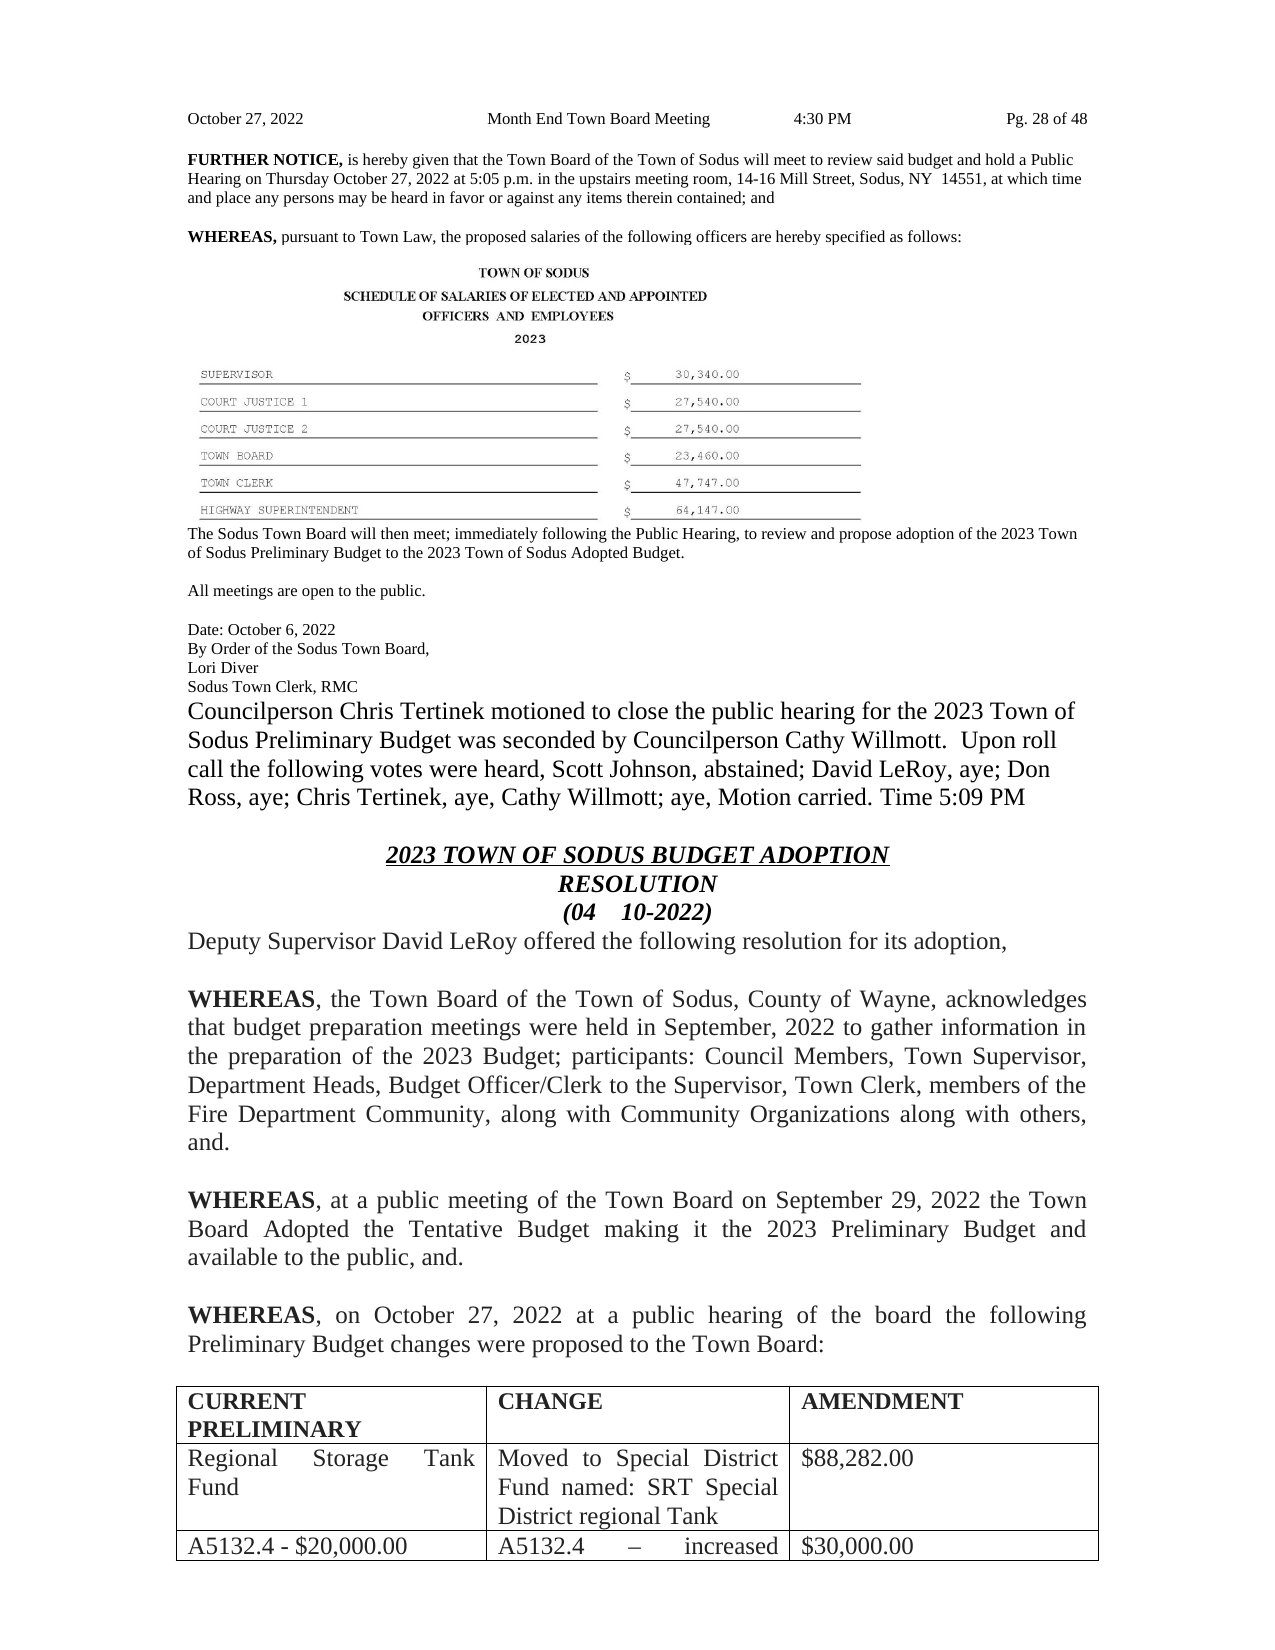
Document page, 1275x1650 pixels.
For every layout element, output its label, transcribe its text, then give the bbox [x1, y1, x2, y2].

table_cell $30,000.00 [790, 1531, 1098, 1559]
text Date: October 6, 2022 [187, 619, 1087, 639]
table_cell Regional Storage Tank Fund [177, 1444, 486, 1530]
text By Order of the Sodus Town Board, [187, 639, 1087, 658]
table_cell $88,282.00 [790, 1444, 1098, 1530]
text WHEREAS, at a public meeting of the Town Board on September 29, 2022 the Town Board Adopted the Tentative Budget making it the 2023 Preliminary Budget and available to the public, and. [187, 1185, 1087, 1271]
text Councilperson Chris Tertinek motioned to close the public hearing for the 2023 Town of Sodus Preliminary Budget was seconded by Councilperson Cathy Willmott. Upon roll call the following votes were heard, Scott Johnson, abstained; David LeRoy, aye; Don Ross, aye; Chris Tertinek, aye, Cathy Willmott; aye, Motion carried. Time 5:09 PM [187, 696, 1087, 811]
picture [187, 245, 919, 524]
text WHEREAS, on October 27, 2022 at a public hearing of the board the following Preliminary Budget changes were proposed to the Town Board: [187, 1300, 1087, 1357]
text FURTHER NOTICE, is hereby given that the Town Board of the Town of Sodus will meet to review said budget and hold a Public Hearing on Thursday October 27, 2022 at 5:05 p.m. in the upstairs meeting room, 14-16 Mill Street, Sodus, NY 14551, at which time and place any persons may be heard in favor or against any items therein contained; and [187, 150, 1087, 207]
text WHEREAS, pursuant to Town Law, the proposed salaries of the following officers are hereby specified as follows: [187, 227, 1087, 246]
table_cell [487, 1531, 789, 1559]
table_cell Moved to Special District Fund named: SRT Special District regional Tank [487, 1444, 789, 1530]
text The Sodus Town Board will then meet; immediately following the Public Hearing, to review and propose adoption of the 2023 Town of Sodus Preliminary Budget to the 2023 Town of Sodus Adopted Budget. [187, 524, 1087, 562]
text (04 10-2022) [187, 897, 1087, 926]
table_header CHANGE [487, 1387, 789, 1442]
text Deputy Supervisor David LeRoy offered the following resolution for its adoption, [187, 926, 1087, 955]
table_header CURRENT PRELIMINARY [177, 1387, 486, 1442]
text 2023 TOWN OF SODUS BUDGET ADOPTION [187, 840, 1087, 869]
table_header AMENDMENT [790, 1387, 1098, 1442]
text Sodus Town Clerk, RMC [187, 677, 1087, 696]
text WHEREAS, the Town Board of the Town of Sodus, County of Wayne, acknowledges that budget preparation meetings were held in September, 2022 to gather information in the preparation of the 2023 Budget; participants: Council Members, Town Supervisor, Department Heads, Budget Officer/Clerk to the Supervisor, Town Clerk, members of the Fire Department Community, along with Community Organizations along with others, and. [187, 984, 1087, 1156]
text Lori Diver [187, 658, 1087, 677]
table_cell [177, 1531, 486, 1559]
text All meetings are open to the public. [187, 581, 1087, 600]
text RESOLUTION [187, 869, 1087, 897]
